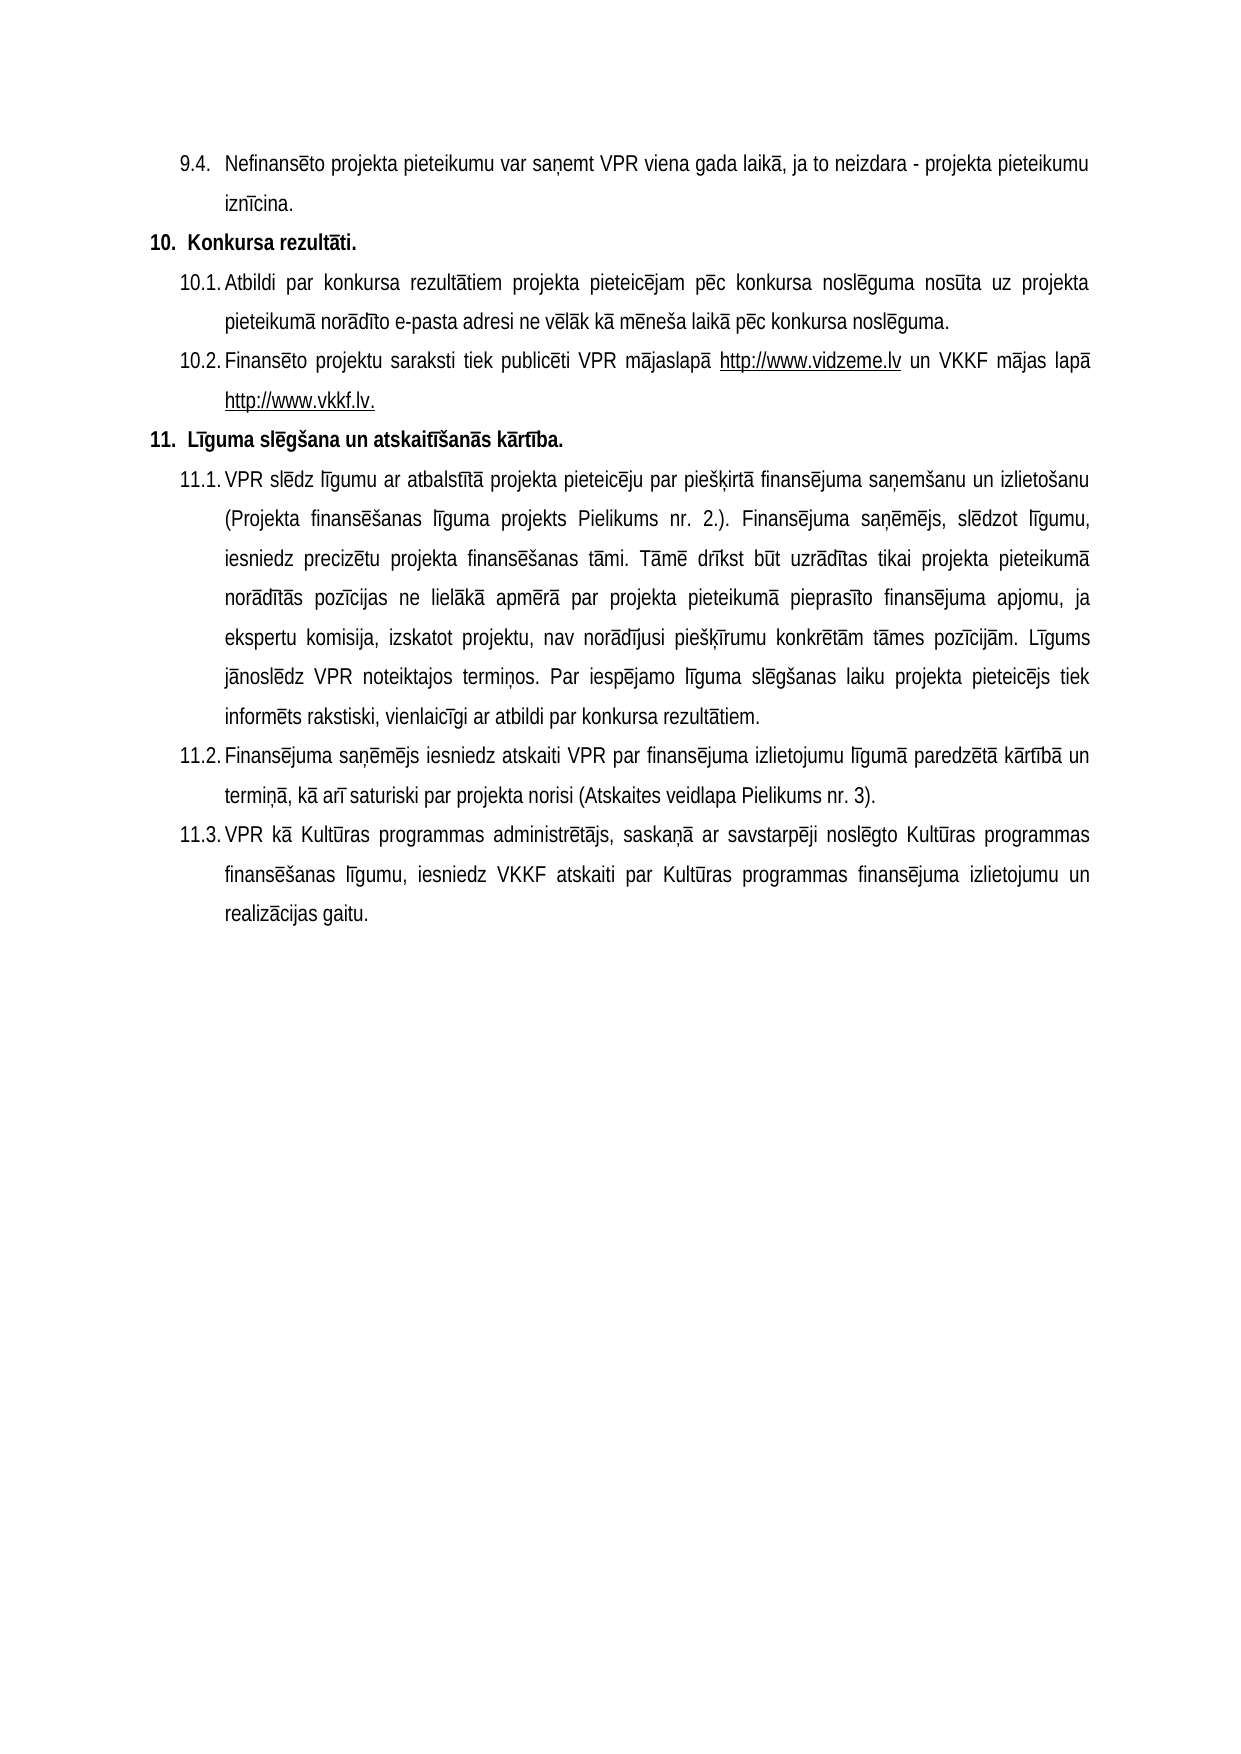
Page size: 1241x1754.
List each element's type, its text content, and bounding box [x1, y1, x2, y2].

list Līguma slēgšana un atskaitīšanās kārtība. [150, 426, 1090, 453]
list Nefinansēto projekta pieteikumu var saņemt VPR viena gada laikā, ja to neizdara - projekta pieteikumu iznīcina. [179, 150, 1090, 216]
list Konkursa rezultāti. [150, 229, 1090, 255]
list Atbildi par konkursa rezultātiem projekta pieteicējam pēc konkursa noslēguma nosūta uz projekta pieteikumā norādīto e-pasta adresi ne vēlāk kā mēneša laikā pēc konkursa noslēguma. [179, 268, 1090, 334]
list VPR kā Kultūras programmas administrētājs, saskaņā ar savstarpēji noslēgto Kultūras programmas finansēšanas līgumu, iesniedz VKKF atskaiti par Kultūras programmas finansējuma izlietojumu un realizācijas gaitu. [179, 821, 1090, 926]
list Finansējuma saņēmējs iesniedz atskaiti VPR par finansējuma izlietojumu līgumā paredzētā kārtībā un termiņā, kā arī saturiski par projekta norisi (Atskaites veidlapa Pielikums nr. 3). [179, 742, 1090, 808]
list VPR slēdz līgumu ar atbalstītā projekta pieteicēju par piešķirtā finansējuma saņemšanu un izlietošanu (Projekta finansēšanas līguma projekts Pielikums nr. 2.). Finansējuma saņēmējs, slēdzot līgumu, iesniedz precizētu projekta finansēšanas tāmi. Tāmē drīkst būt uzrādītas tikai projekta pieteikumā norādītās pozīcijas ne lielākā apmērā par projekta pieteikumā pieprasīto finansējuma apjomu, ja ekspertu komisija, izskatot projektu, nav norādījusi piešķīrumu konkrētām tāmes pozīcijām. Līgums jānoslēdz VPR noteiktajos termiņos. Par iespējamo līguma slēgšanas laiku projekta pieteicējs tiek informēts rakstiski, vienlaicīgi ar atbildi par konkursa rezultātiem. [179, 466, 1090, 729]
list Finansēto projektu saraksti tiek publicēti VPR mājaslapā http://www.vidzeme.lv un VKKF mājas lapā http://www.vkkf.lv. [179, 347, 1090, 413]
